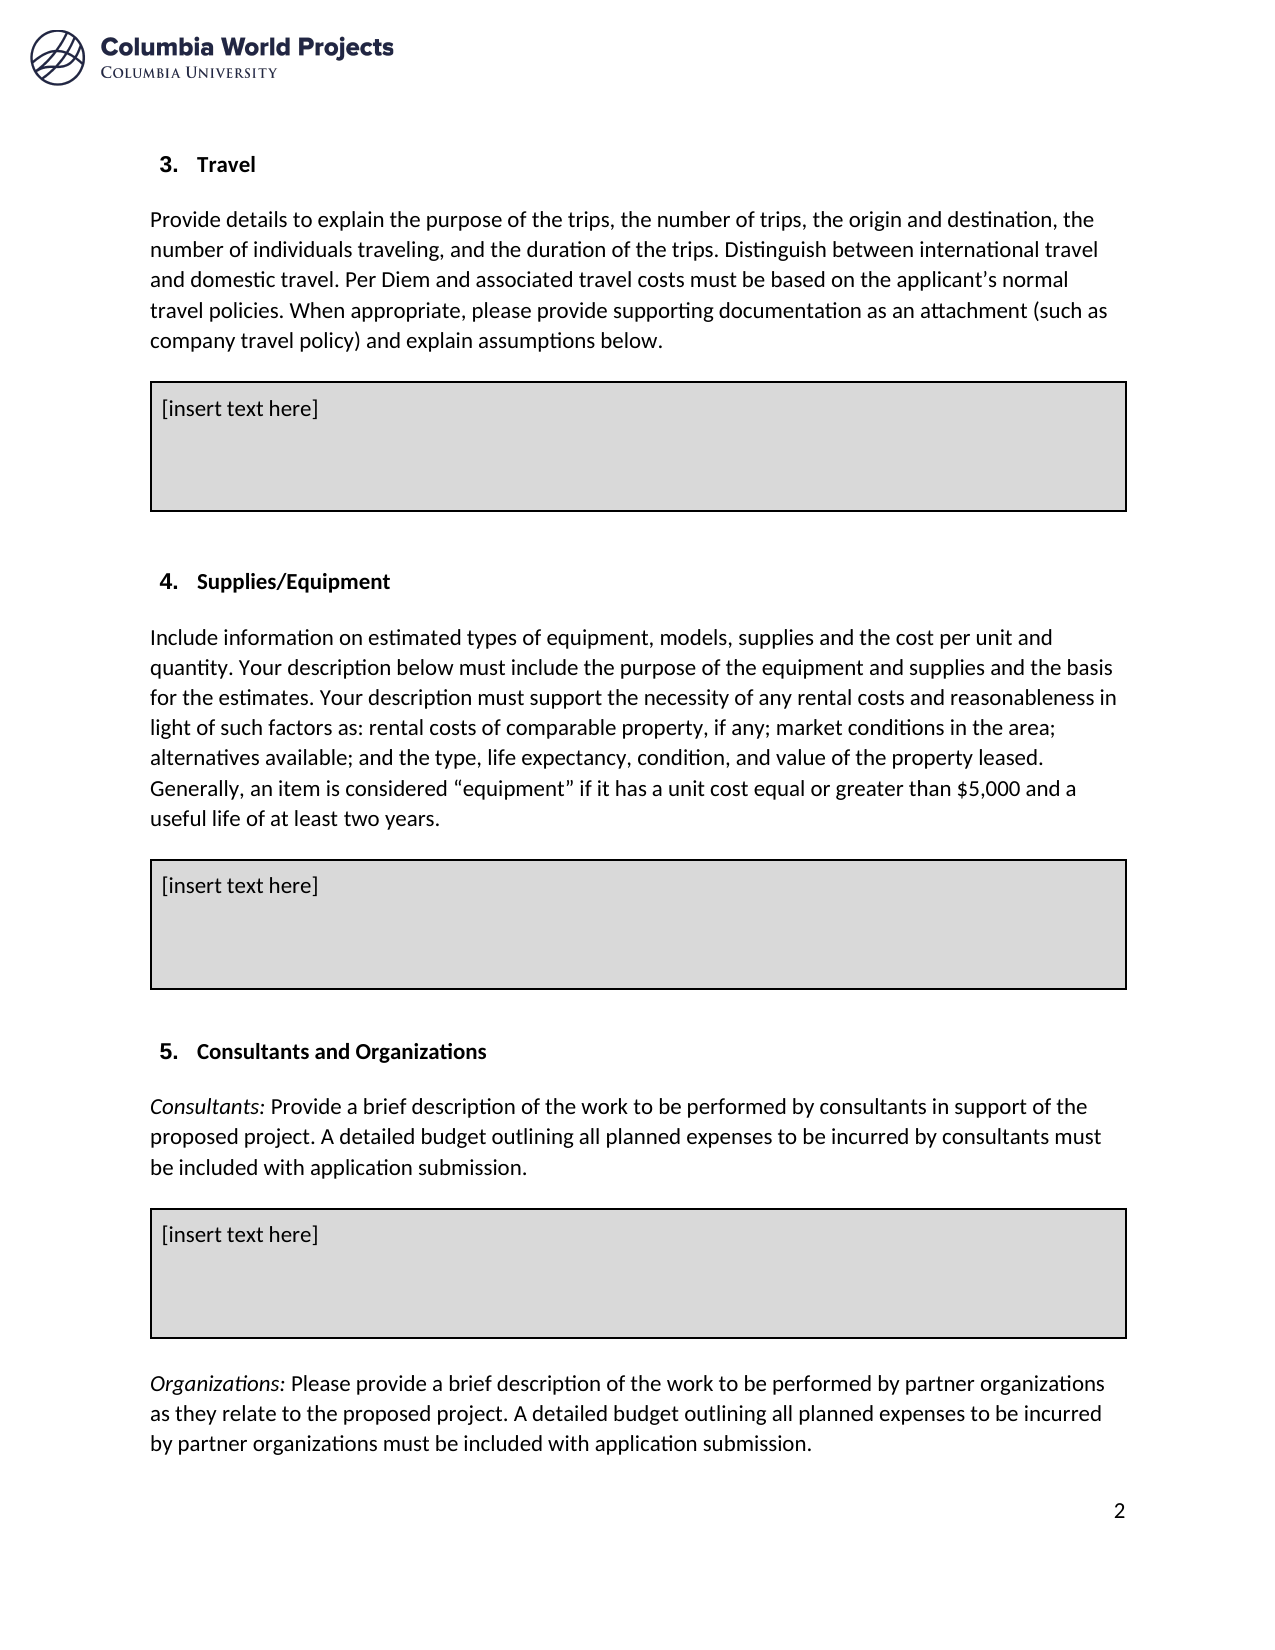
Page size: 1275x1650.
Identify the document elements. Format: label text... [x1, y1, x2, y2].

list Consultants and Organizations [159, 1037, 1125, 1065]
table_header [insert text here] [152, 1210, 1125, 1337]
table_header [insert text here] [152, 861, 1125, 988]
table_header [insert text here] [152, 383, 1125, 510]
picture [30, 30, 394, 86]
list Supplies/Equipment [159, 567, 1125, 596]
list Travel [159, 150, 1125, 178]
text Provide details to explain the purpose of the trips, the number of trips, the origin and destination, the number of individuals traveling, and the duration of the trips. Distinguish between international travel and domestic travel. Per Diem and associated travel costs must be based on the applicant’s normal travel policies. When appropriate, please provide supporting documentation as an attachment (such as company travel policy) and explain assumptions below. [150, 205, 1125, 354]
text Consultants: Provide a brief description of the work to be performed by consultants in support of the proposed project. A detailed budget outlining all planned expenses to be incurred by consultants must be included with application submission. [150, 1092, 1125, 1181]
text Organizations: Please provide a brief description of the work to be performed by partner organizations as they relate to the proposed project. A detailed budget outlining all planned expenses to be incurred by partner organizations must be included with application submission. [150, 1369, 1125, 1458]
text Include information on estimated types of equipment, models, supplies and the cost per unit and quantity. Your description below must include the purpose of the equipment and supplies and the basis for the estimates. Your description must support the necessity of any rental costs and reasonableness in light of such factors as: rental costs of comparable property, if any; market conditions in the area; alternatives available; and the type, life expectancy, condition, and value of the property leased. Generally, an item is considered “equipment” if it has a unit cost equal or greater than $5,000 and a useful life of at least two years. [150, 623, 1125, 832]
